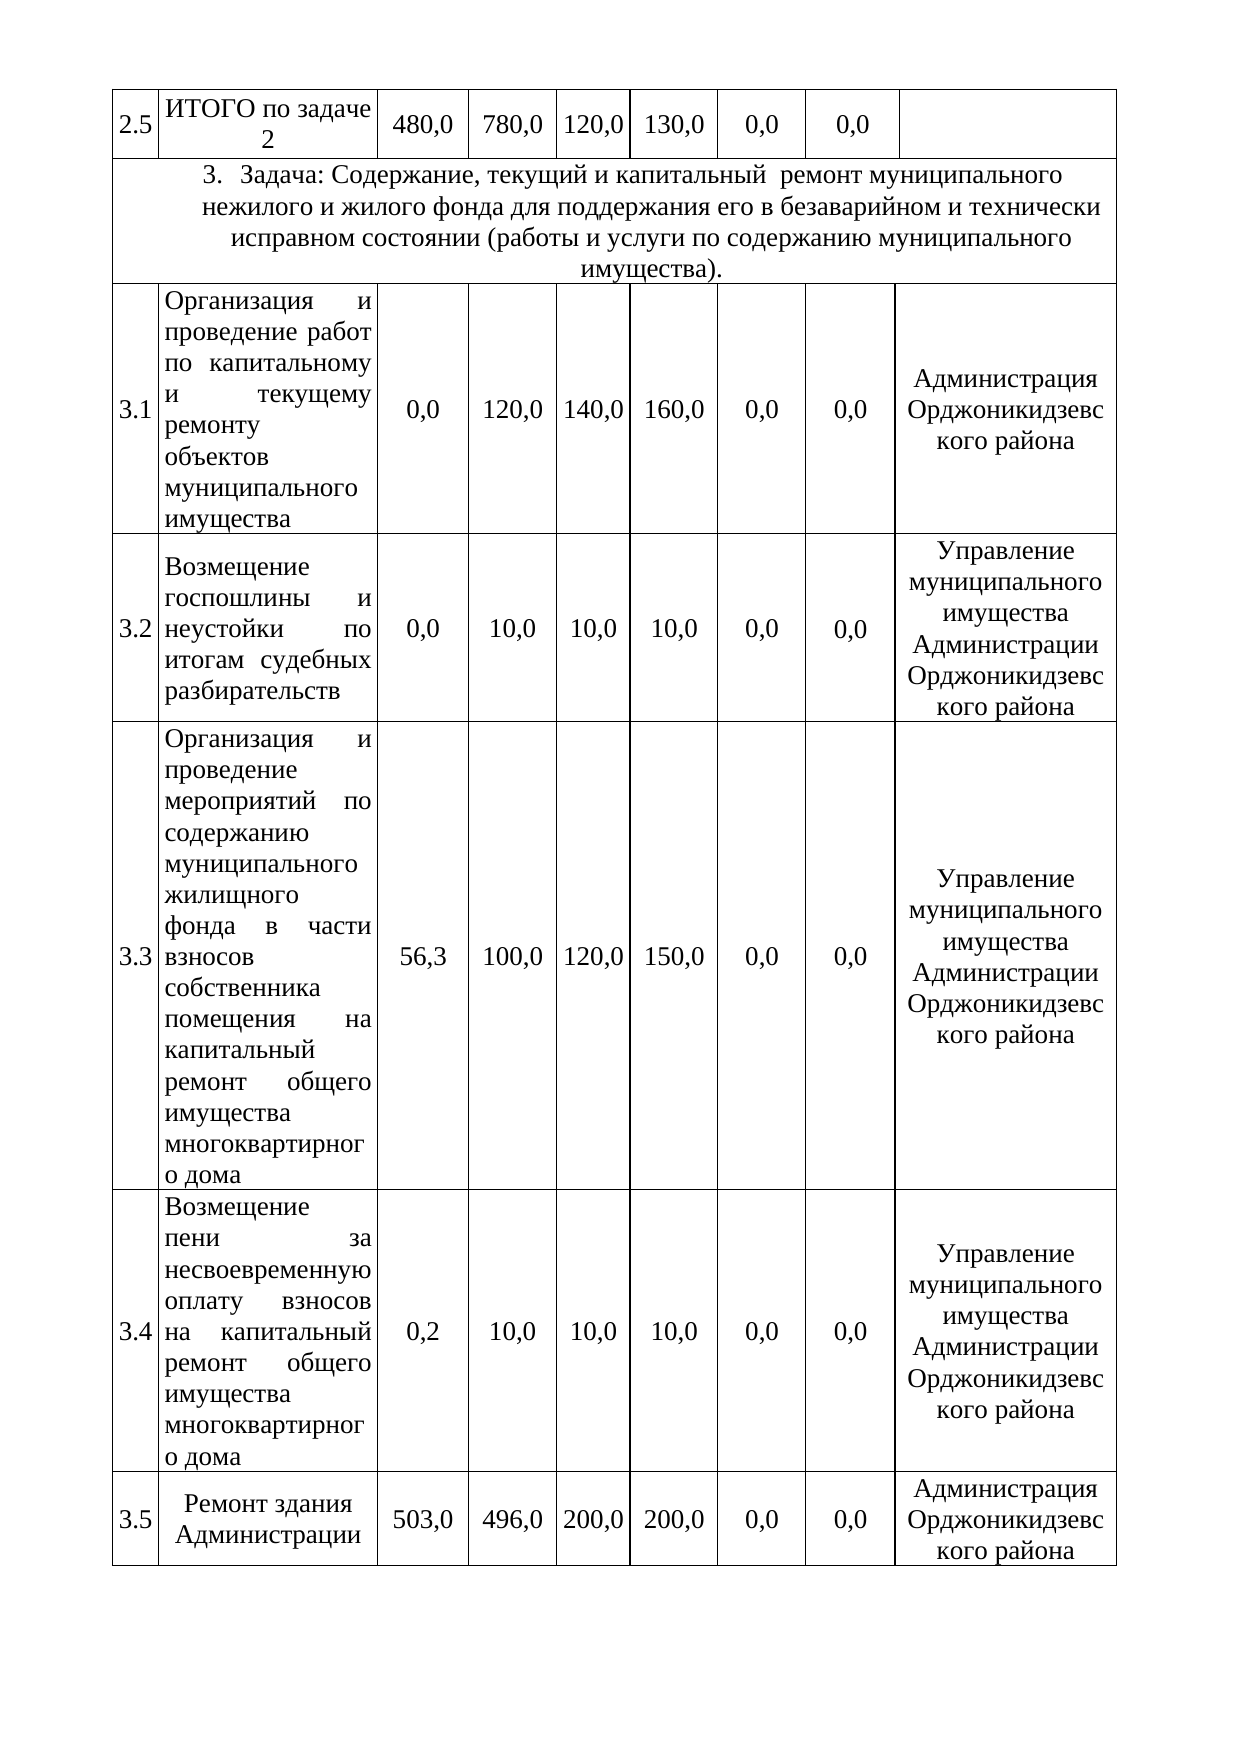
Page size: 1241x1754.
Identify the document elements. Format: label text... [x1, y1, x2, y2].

table_cell Задача: Содержание, текущий и капитальный ремонт муниципального нежилого и жилого фонда для поддержания его в безаварийном и технически исправном состоянии (работы и услуги по содержанию муниципального имущества). [113, 159, 1116, 283]
table_cell 0,0 [718, 1190, 805, 1471]
table_cell Организация и проведение мероприятий по содержанию муниципального жилищного фонда в части взносов собственника помещения на капитальный ремонт общего имущества многоквартирного дома [159, 722, 377, 1189]
table_cell 120,0 [469, 284, 556, 533]
table_cell 3.2 [113, 534, 158, 721]
table_cell Возмещение пени за несвоевременную оплату взносов на капитальный ремонт общего имущества многоквартирного дома [159, 1190, 377, 1471]
table_cell 10,0 [631, 1190, 717, 1471]
table_cell 10,0 [631, 534, 717, 721]
table_cell 10,0 [469, 1190, 556, 1471]
table_cell [900, 90, 1116, 157]
table_cell Возмещение госпошлины и неустойки по итогам судебных разбирательств [159, 534, 377, 721]
table_cell 480,0 [378, 90, 468, 157]
table_cell 120,0 [557, 722, 629, 1189]
table_cell 0,0 [806, 284, 894, 533]
table_cell Администрация Орджоникидзевского района [896, 284, 1116, 533]
table_cell 160,0 [631, 284, 717, 533]
table_cell 0,0 [718, 1472, 805, 1565]
table_cell 780,0 [469, 90, 556, 157]
table_cell 10,0 [469, 534, 556, 721]
table_cell 0,0 [718, 722, 805, 1189]
table_cell 496,0 [469, 1472, 556, 1565]
table_cell 10,0 [557, 1190, 629, 1471]
table_cell 140,0 [557, 284, 629, 533]
table_cell 56,3 [378, 722, 468, 1189]
table_cell 0,0 [806, 1472, 894, 1565]
table_cell 200,0 [631, 1472, 717, 1565]
table_cell Администрация Орджоникидзевского района [896, 1472, 1116, 1565]
table_cell 0,0 [378, 284, 468, 533]
table_cell Организация и проведение работ по капитальному и текущему ремонту объектов муниципального имущества [159, 284, 377, 533]
table_cell 0,0 [718, 534, 805, 721]
table_cell Ремонт здания Администрации [159, 1472, 377, 1565]
table_cell 0,0 [718, 284, 805, 533]
table_cell 130,0 [631, 90, 717, 157]
table_cell ИТОГО по задаче 2 [159, 90, 377, 157]
table_cell 120,0 [557, 90, 629, 157]
table_cell 3.3 [113, 722, 158, 1189]
table_cell 10,0 [557, 534, 629, 721]
table_cell 2.5 [113, 90, 158, 157]
table_cell 3.4 [113, 1190, 158, 1471]
table_cell 0,0 [806, 534, 894, 721]
table_cell 150,0 [631, 722, 717, 1189]
table_cell 200,0 [557, 1472, 629, 1565]
table_cell 0,0 [806, 90, 899, 157]
table_cell 3.1 [113, 284, 158, 533]
table_cell 0,0 [378, 534, 468, 721]
table_cell 100,0 [469, 722, 556, 1189]
table_cell 0,0 [806, 722, 894, 1189]
table_cell Управление муниципального имущества Администрации Орджоникидзевского района [896, 534, 1116, 721]
table_cell 0,0 [806, 1190, 894, 1471]
table_cell 3.5 [113, 1472, 158, 1565]
table_cell 0,2 [378, 1190, 468, 1471]
table_cell 0,0 [718, 90, 805, 157]
table_cell 503,0 [378, 1472, 468, 1565]
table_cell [896, 1190, 1116, 1471]
table_cell Управление муниципального имущества Администрации Орджоникидзевского района [896, 722, 1116, 1189]
